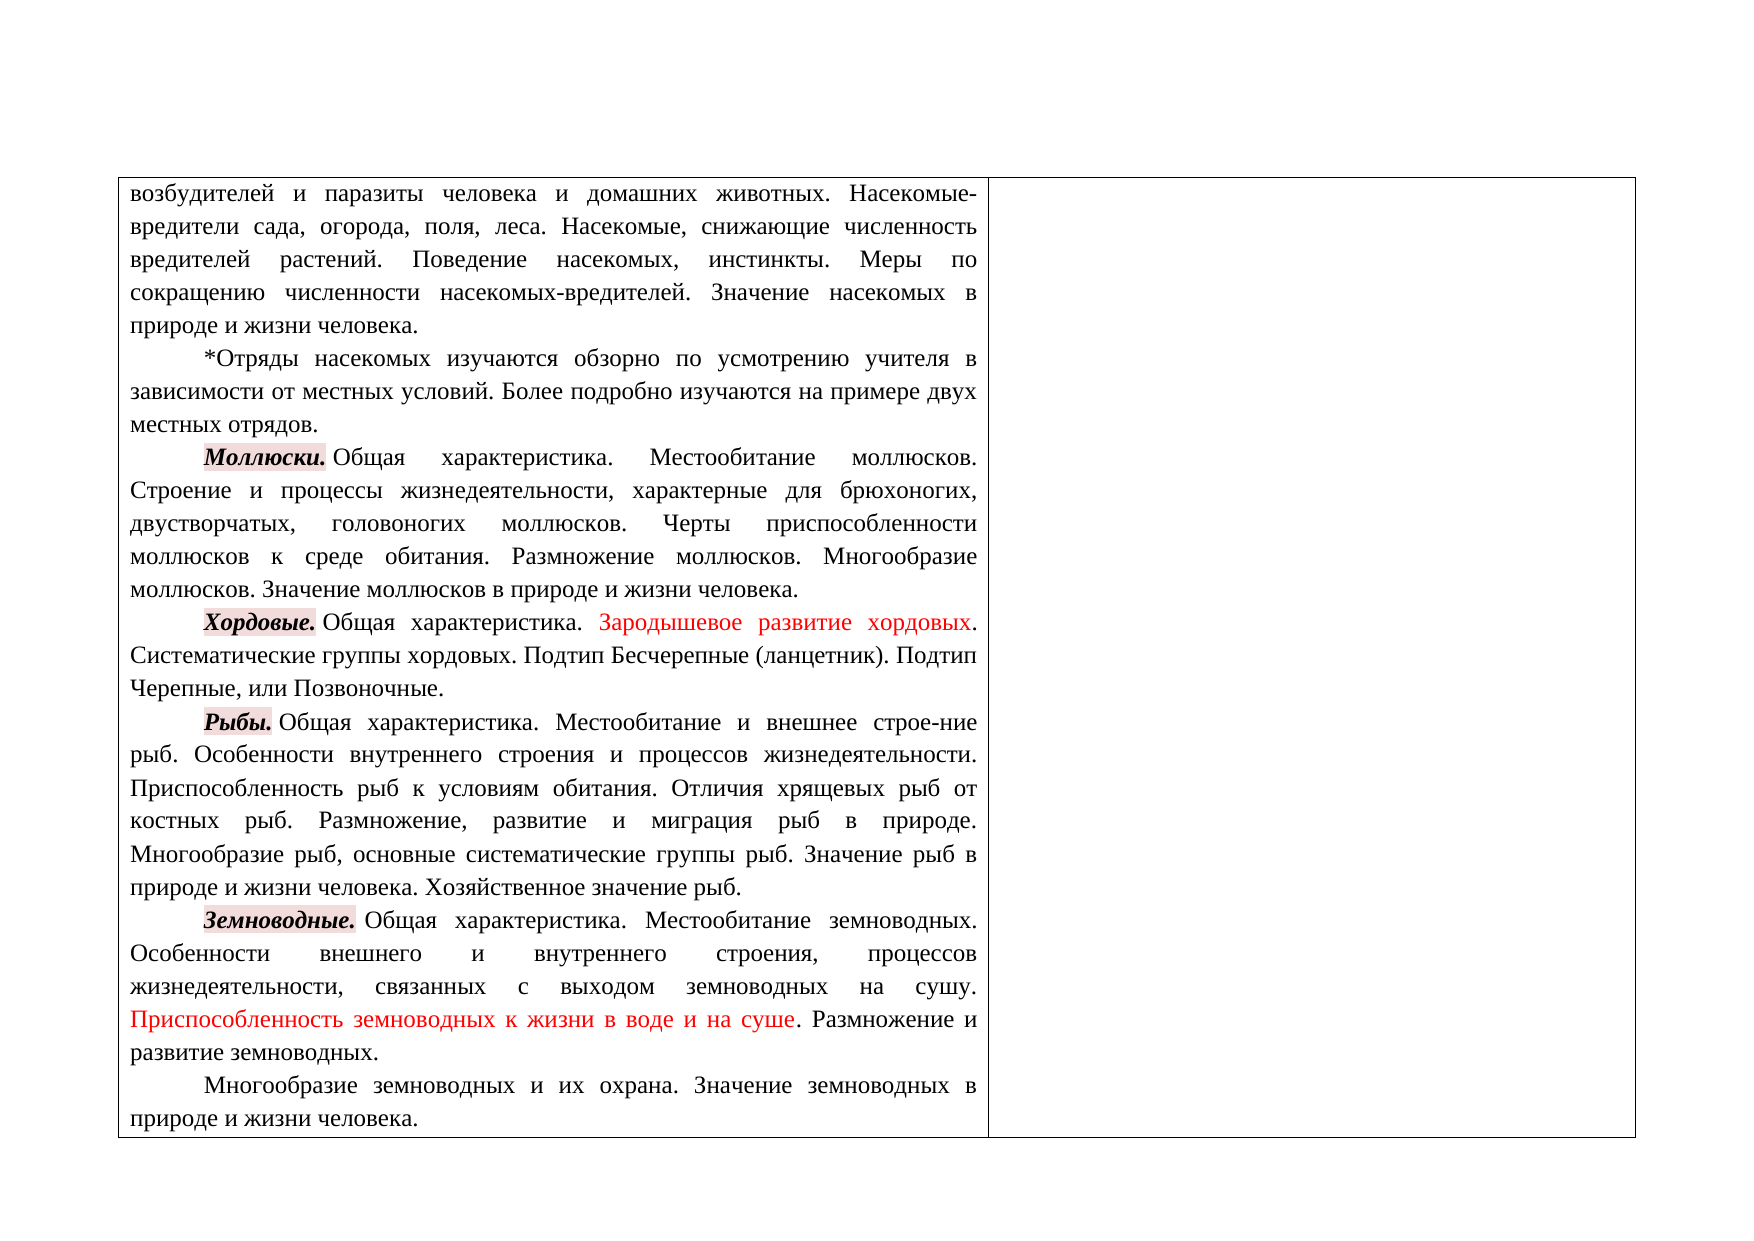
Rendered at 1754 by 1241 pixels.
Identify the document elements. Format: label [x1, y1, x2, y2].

table_cell [119, 178, 988, 1137]
table_cell [989, 178, 1635, 1137]
